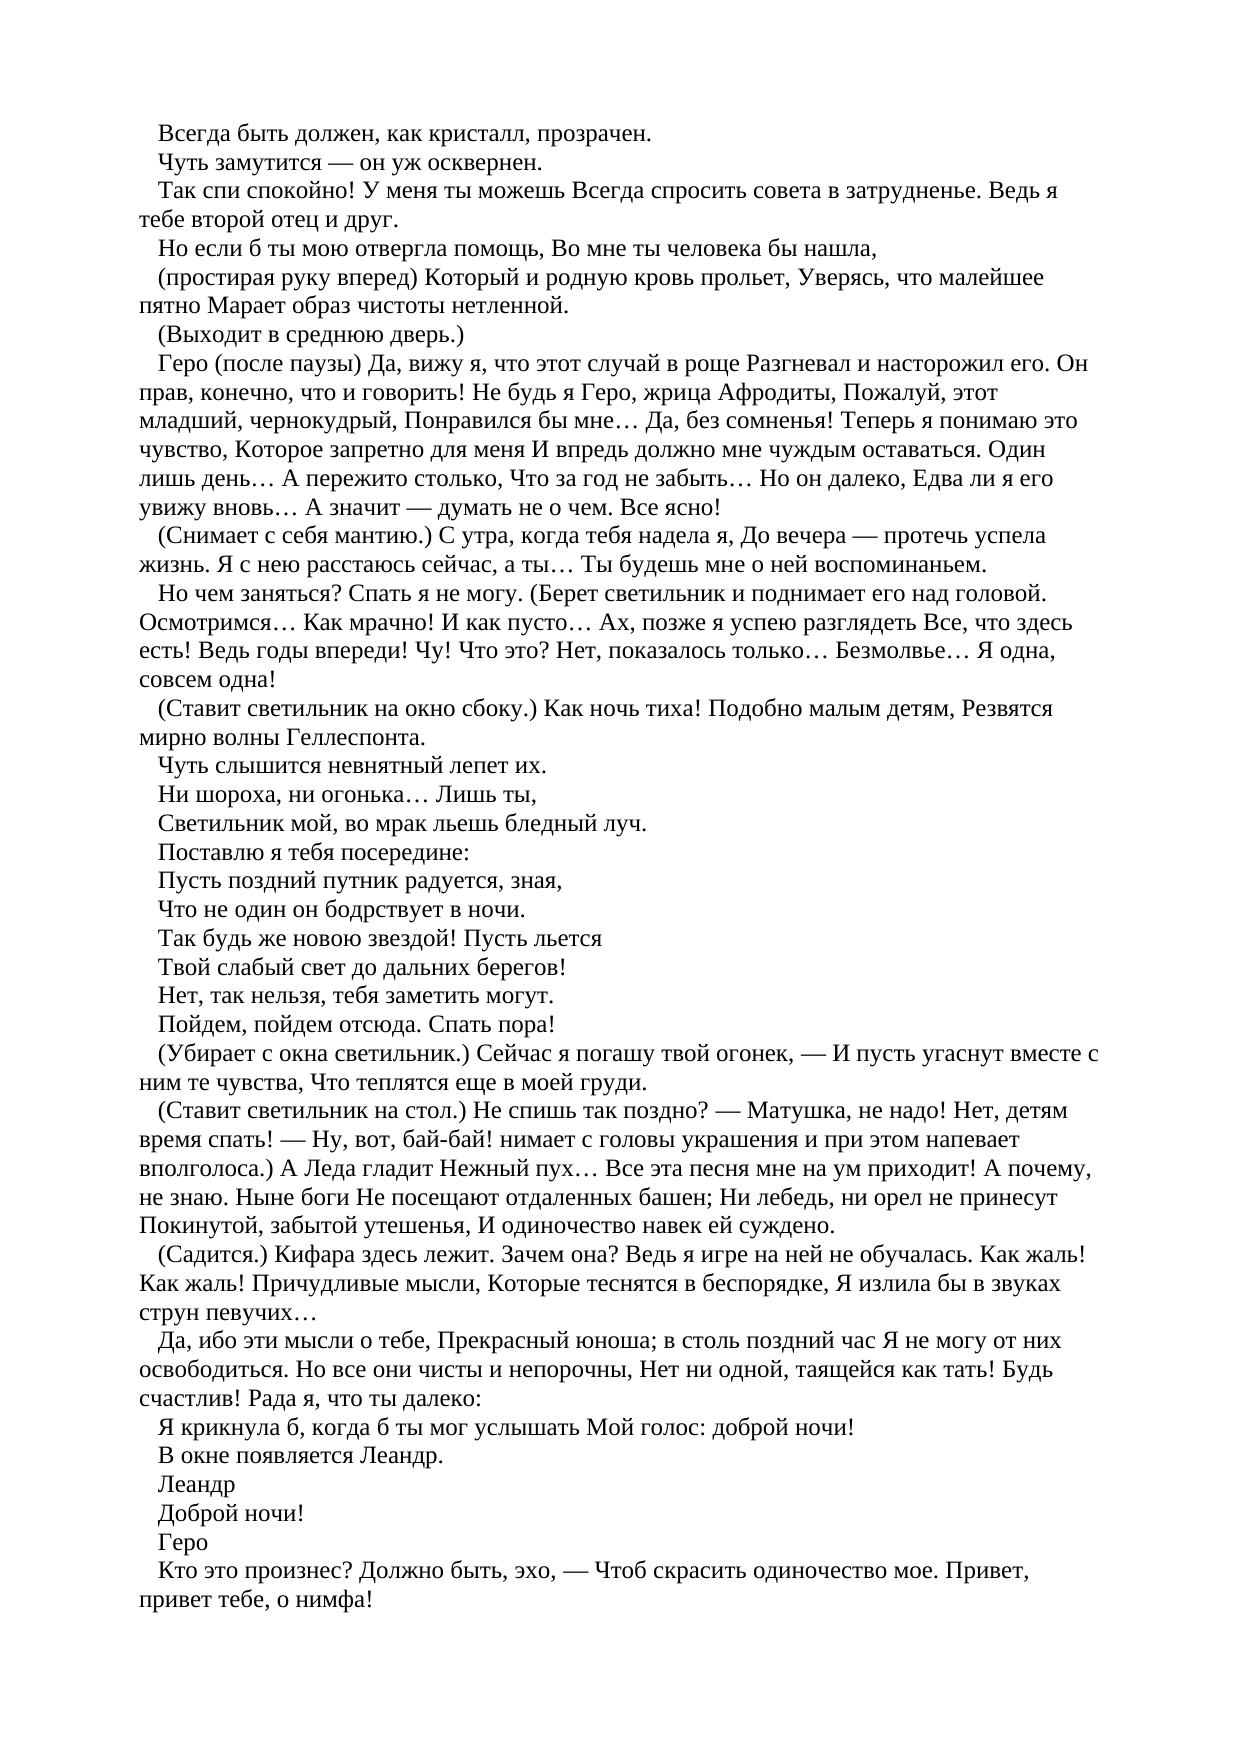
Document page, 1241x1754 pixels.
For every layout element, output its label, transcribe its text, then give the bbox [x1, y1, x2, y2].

text Чуть слышится невнятный лепет их. [139, 751, 1101, 779]
text Леандр [139, 1469, 1101, 1498]
text Геро [139, 1527, 1101, 1556]
text Чуть замутится — он уж осквернен. [139, 147, 1101, 176]
text (Ставит светильник на окно сбоку.) Как ночь тиха! Подобно малым детям, Резвятся мирно волны Геллеспонта. [139, 693, 1101, 751]
text (Снимает с себя мантию.) С утра, когда тебя надела я, До вечера — протечь успела жизнь. Я с нею расстаюсь сейчас, а ты… Ты будешь мне о ней воспоминаньем. [139, 521, 1101, 578]
text Пусть поздний путник радуется, зная, [139, 866, 1101, 894]
text Так спи спокойно! У меня ты можешь Всегда спросить совета в затрудненье. Ведь я тебе второй отец и друг. [139, 176, 1101, 233]
text (простирая руку вперед) Который и родную кровь прольет, Уверясь, что малейшее пятно Марает образ чистоты нетленной. [139, 262, 1101, 319]
text Твой слабый свет до дальних берегов! [139, 952, 1101, 981]
text Нет, так нельзя, тебя заметить могут. [139, 981, 1101, 1009]
text Поставлю я тебя посередине: [139, 837, 1101, 866]
text (Ставит светильник на стол.) Не спишь так поздно? — Матушка, не надо! Нет, детям время спать! — Ну, вот, бай-бай! нимает с головы украшения и при этом напевает вполголоса.) А Леда гладит Нежный пух… Все эта песня мне на ум приходит! А почему, не знаю. Ныне боги Не посещают отдаленных башен; Ни лебедь, ни орел не принесут Покинутой, забытой утешенья, И одиночество навек ей суждено. [139, 1096, 1101, 1239]
text Кто это произнес? Должно быть, эхо, — Чтоб скрасить одиночество мое. Привет, привет тебе, о нимфа! [139, 1556, 1101, 1613]
text Ни шороха, ни огонька… Лишь ты, [139, 779, 1101, 808]
text (Выходит в среднюю дверь.) [139, 319, 1101, 348]
text Всегда быть должен, как кристалл, прозрачен. [139, 118, 1101, 147]
text Я крикнула б, когда б ты мог услышать Мой голос: доброй ночи! [139, 1412, 1101, 1441]
text Да, ибо эти мысли о тебе, Прекрасный юноша; в столь поздний час Я не могу от них освободиться. Но все они чисты и непорочны, Нет ни одной, таящейся как тать! Будь счастлив! Рада я, что ты далеко: [139, 1326, 1101, 1412]
text Светильник мой, во мрак льешь бледный луч. [139, 808, 1101, 837]
text Доброй ночи! [139, 1498, 1101, 1527]
text Пойдем, пойдем отсюда. Спать пора! [139, 1009, 1101, 1038]
text Но если б ты мою отвергла помощь, Во мне ты человека бы нашла, [139, 233, 1101, 262]
text Что не один он бодрствует в ночи. [139, 894, 1101, 923]
text Геро (после паузы) Да, вижу я, что этот случай в роще Разгневал и насторожил его. Он прав, конечно, что и говорить! Не будь я Геро, жрица Афродиты, Пожалуй, этот младший, чернокудрый, Понравился бы мне… Да, без сомненья! Теперь я понимаю это чувство, Которое запретно для меня И впредь должно мне чуждым оставаться. Один лишь день… А пережито столько, Что за год не забыть… Но он далеко, Едва ли я его увижу вновь… А значит — думать не о чем. Все ясно! [139, 348, 1101, 521]
text (Садится.) Кифара здесь лежит. Зачем она? Ведь я игре на ней не обучалась. Как жаль! Как жаль! Причудливые мысли, Которые теснятся в беспорядке, Я излила бы в звуках струн певучих… [139, 1239, 1101, 1326]
text В окне появляется Леандр. [139, 1441, 1101, 1469]
text (Убирает с окна светильник.) Сейчас я погашу твой огонек, — И пусть угаснут вместе с ним те чувства, Что теплятся еще в моей груди. [139, 1038, 1101, 1096]
text Так будь же новою звездой! Пусть льется [139, 923, 1101, 952]
text Но чем заняться? Спать я не могу. (Берет светильник и поднимает его над головой. Осмотримся… Как мрачно! И как пусто… Ах, позже я успею разглядеть Все, что здесь есть! Ведь годы впереди! Чу! Что это? Нет, показалось только… Безмолвье… Я одна, совсем одна! [139, 578, 1101, 693]
